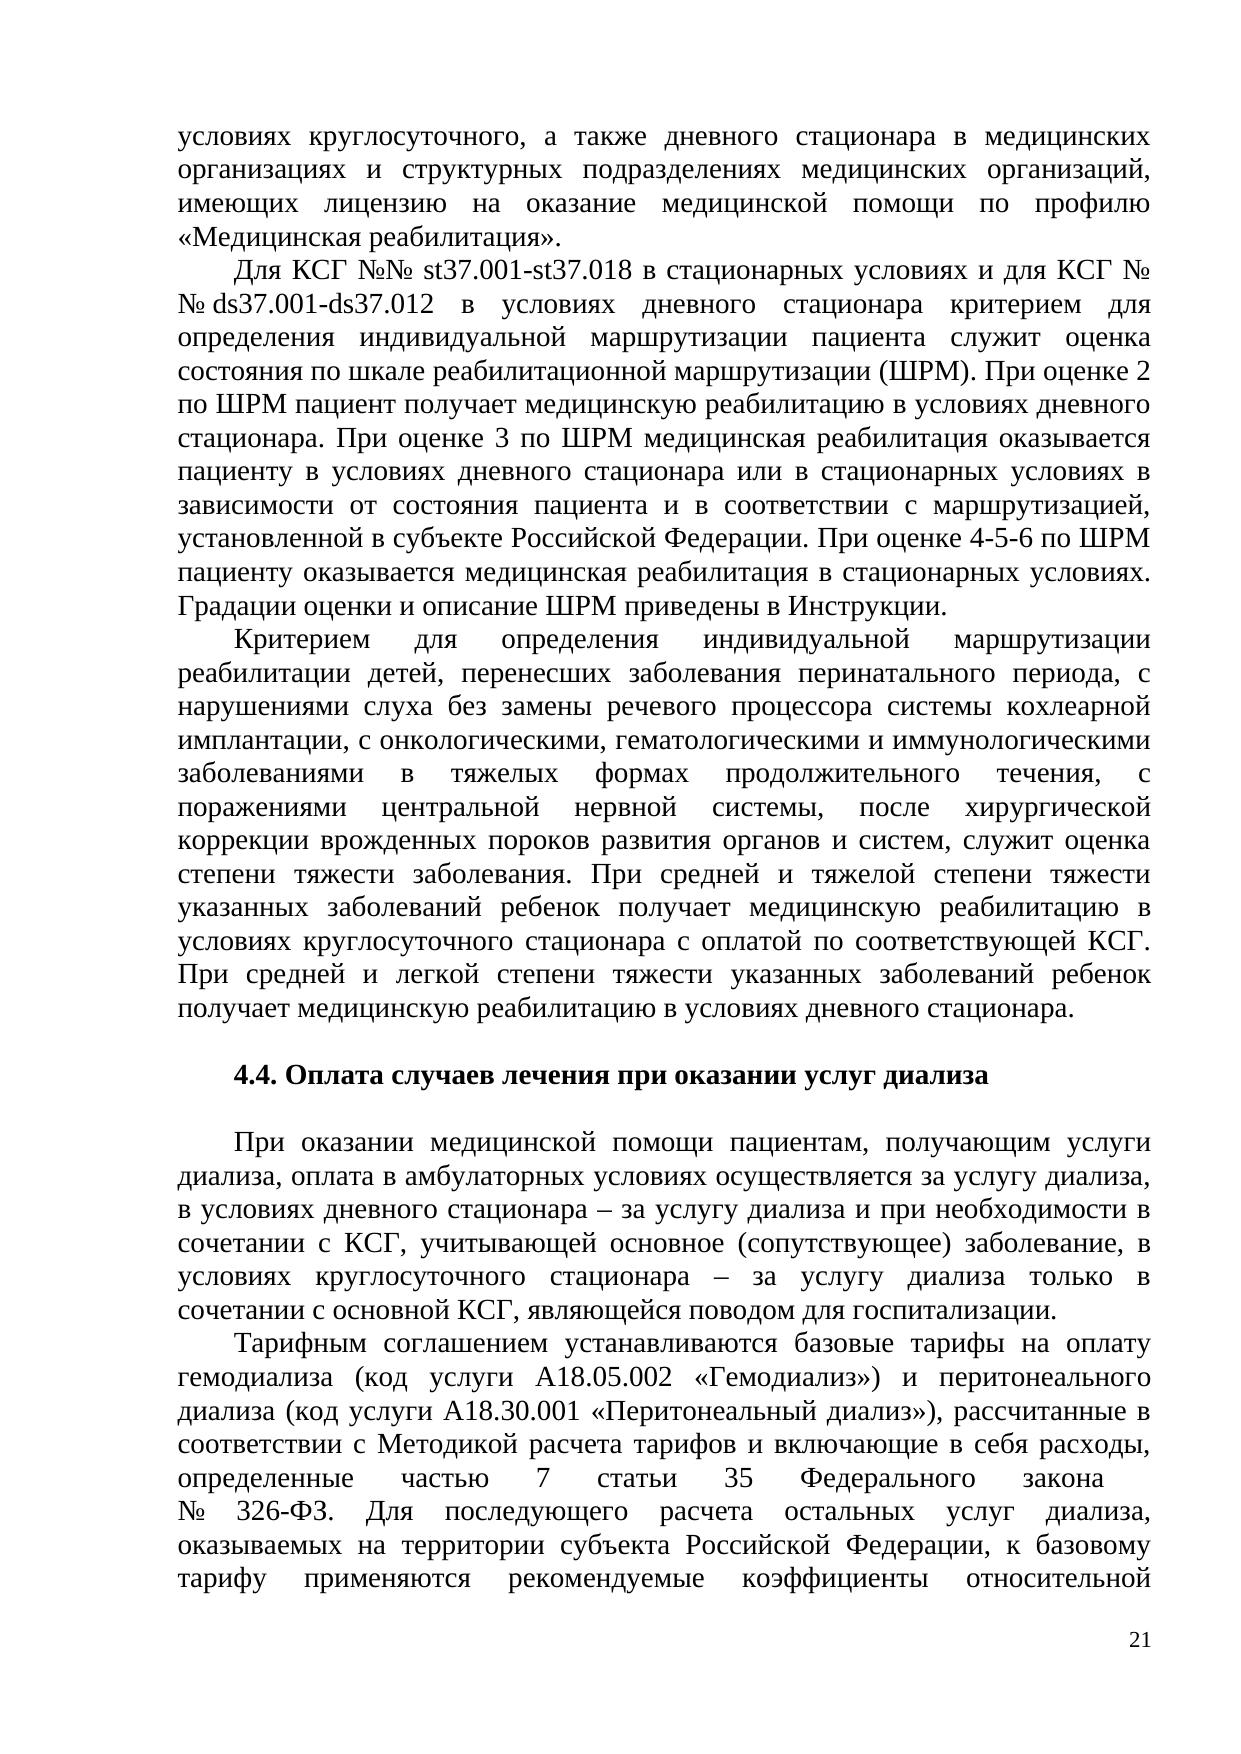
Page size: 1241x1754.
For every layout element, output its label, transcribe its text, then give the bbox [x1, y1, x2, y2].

text Критерием для определения индивидуальной маршрутизации реабилитации детей, перенесших заболевания перинатального периода, с нарушениями слуха без замены речевого процессора системы кохлеарной имплантации, с онкологическими, гематологическими и иммунологическими заболеваниями в тяжелых формах продолжительного течения, с поражениями центральной нервной системы, после хирургической коррекции врожденных пороков развития органов и систем, служит оценка степени тяжести заболевания. При средней и тяжелой степени тяжести указанных заболеваний ребенок получает медицинскую реабилитацию в условиях круглосуточного стационара с оплатой по соответствующей КСГ. При средней и легкой степени тяжести указанных заболеваний ребенок получает медицинскую реабилитацию в условиях дневного стационара. [177, 621, 1152, 1024]
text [177, 118, 1152, 252]
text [177, 1326, 1152, 1594]
text Для КСГ №№ st37.001-st37.018 в стационарных условиях и для КСГ №№ ds37.001-ds37.012 в условиях дневного стационара критерием для определения индивидуальной маршрутизации пациента служит оценка состояния по шкале реабилитационной маршрутизации (ШРМ). При оценке 2 по ШРМ пациент получает медицинскую реабилитацию в условиях дневного стационара. При оценке 3 по ШРМ медицинская реабилитация оказывается пациенту в условиях дневного стационара или в стационарных условиях в зависимости от состояния пациента и в соответствии с маршрутизацией, установленной в субъекте Российской Федерации. При оценке 4-5-6 по ШРМ пациенту оказывается медицинская реабилитация в стационарных условиях. Градации оценки и описание ШРМ приведены в Инструкции. [177, 252, 1152, 621]
text 4.4. Оплата случаев лечения при оказании услуг диализа [177, 1057, 1152, 1091]
text При оказании медицинской помощи пациентам, получающим услуги диализа, оплата в амбулаторных условиях осуществляется за услугу диализа, в условиях дневного стационара – за услугу диализа и при необходимости в сочетании с КСГ, учитывающей основное (сопутствующее) заболевание, в условиях круглосуточного стационара – за услугу диализа только в сочетании с основной КСГ, являющейся поводом для госпитализации. [177, 1124, 1152, 1326]
